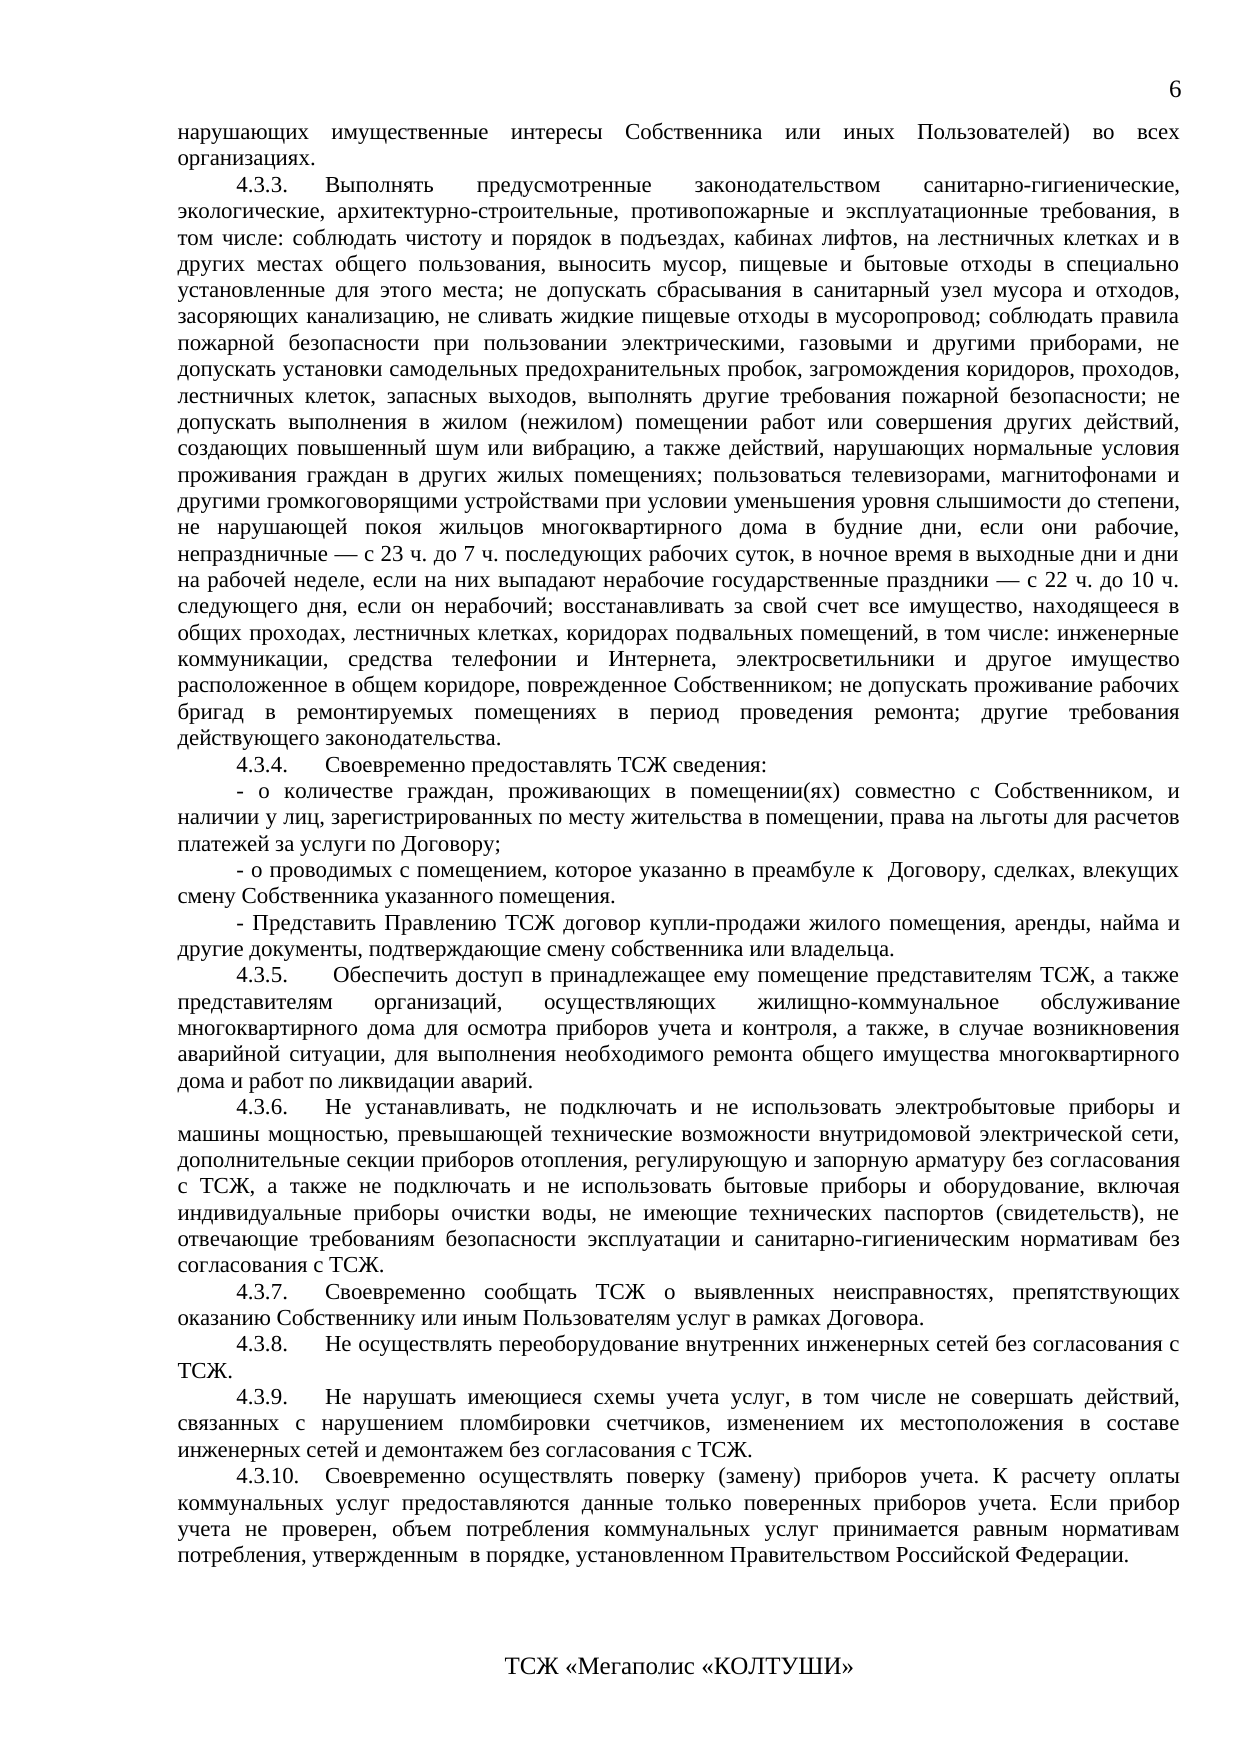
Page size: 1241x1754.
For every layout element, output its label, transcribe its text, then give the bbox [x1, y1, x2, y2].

list Выполнять предусмотренные законодательством санитарно-гигиенические, экологические, архитектурно-строительные, противопожарные и эксплуатационные требования, в том числе: соблюдать чистоту и порядок в подъездах, кабинах лифтов, на лестничных клетках и в других местах общего пользования, выносить мусор, пищевые и бытовые отходы в специально установленные для этого места; не допускать сбрасывания в санитарный узел мусора и отходов, засоряющих канализацию, не сливать жидкие пищевые отходы в мусоропровод; соблюдать правила пожарной безопасности при пользовании электрическими, газовыми и другими приборами, не допускать установки самодельных предохранительных пробок, загромождения коридоров, проходов, лестничных клеток, запасных выходов, выполнять другие требования пожарной безопасности; не допускать выполнения в жилом (нежилом) помещении работ или совершения других действий, создающих повышенный шум или вибрацию, а также действий, нарушающих нормальные условия проживания граждан в других жилых помещениях; пользоваться телевизорами, магнитофонами и другими громкоговорящими устройствами при условии уменьшения уровня слышимости до степени, не нарушающей покоя жильцов многоквартирного дома в будние дни, если они рабочие, непраздничные — с 23 ч. до 7 ч. последующих рабочих суток, в ночное время в выходные дни и дни на рабочей неделе, если на них выпадают нерабочие государственные праздники — с 22 ч. до 10 ч. следующего дня, если он нерабочий; восстанавливать за свой счет все имущество, находящееся в общих проходах, лестничных клетках, коридорах подвальных помещений, в том числе: инженерные коммуникации, средства телефонии и Интернета, электросветильники и другое имущество расположенное в общем коридоре, поврежденное Собственником; не допускать проживание рабочих бригад в ремонтируемых помещениях в период проведения ремонта; другие требования действующего законодательства. [177, 171, 1181, 751]
list Обеспечить доступ в принадлежащее ему помещение представителям ТСЖ, а также представителям организаций, осуществляющих жилищно-коммунальное обслуживание многоквартирного дома для осмотра приборов учета и контроля, а также, в случае возникновения аварийной ситуации, для выполнения необходимого ремонта общего имущества многоквартирного дома и работ по ликвидации аварий. [177, 961, 1181, 1093]
list Своевременно сообщать ТСЖ о выявленных неисправностях, препятствующих оказанию Собственнику или иным Пользователям услуг в рамках Договора. [177, 1278, 1181, 1330]
list Не нарушать имеющиеся схемы учета услуг, в том числе не совершать действий, связанных с нарушением пломбировки счетчиков, изменением их местоположения в составе инженерных сетей и демонтажем без согласования с ТСЖ. [177, 1383, 1181, 1462]
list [177, 118, 1181, 171]
text - о проводимых с помещением, которое указанно в преамбуле к Договору, сделках, влекущих смену Собственника указанного помещения. [177, 856, 1181, 909]
text - о количестве граждан, проживающих в помещении(ях) совместно с Собственником, и наличии у лиц, зарегистрированных по месту жительства в помещении, права на льготы для расчетов платежей за услуги по Договору; [177, 777, 1181, 856]
list Своевременно предоставлять ТСЖ сведения: [177, 751, 1181, 777]
text - Представить Правлению ТСЖ договор купли-продажи жилого помещения, аренды, найма и другие документы, подтверждающие смену собственника или владельца. [177, 909, 1181, 961]
list Не устанавливать, не подключать и не использовать электробытовые приборы и машины мощностью, превышающей технические возможности внутридомовой электрической сети, дополнительные секции приборов отопления, регулирующую и запорную арматуру без согласования с ТСЖ, а также не подключать и не использовать бытовые приборы и оборудование, включая индивидуальные приборы очистки воды, не имеющие технических паспортов (свидетельств), не отвечающие требованиям безопасности эксплуатации и санитарно-гигиеническим нормативам без согласования с ТСЖ. [177, 1093, 1181, 1278]
list Не осуществлять переоборудование внутренних инженерных сетей без согласования с ТСЖ. [177, 1330, 1181, 1383]
list Своевременно осуществлять поверку (замену) приборов учета. К расчету оплаты коммунальных услуг предоставляются данные только поверенных приборов учета. Если прибор учета не проверен, объем потребления коммунальных услуг принимается равным нормативам потребления, утвержденным в порядке, установленном Правительством Российской Федерации. [177, 1462, 1181, 1568]
